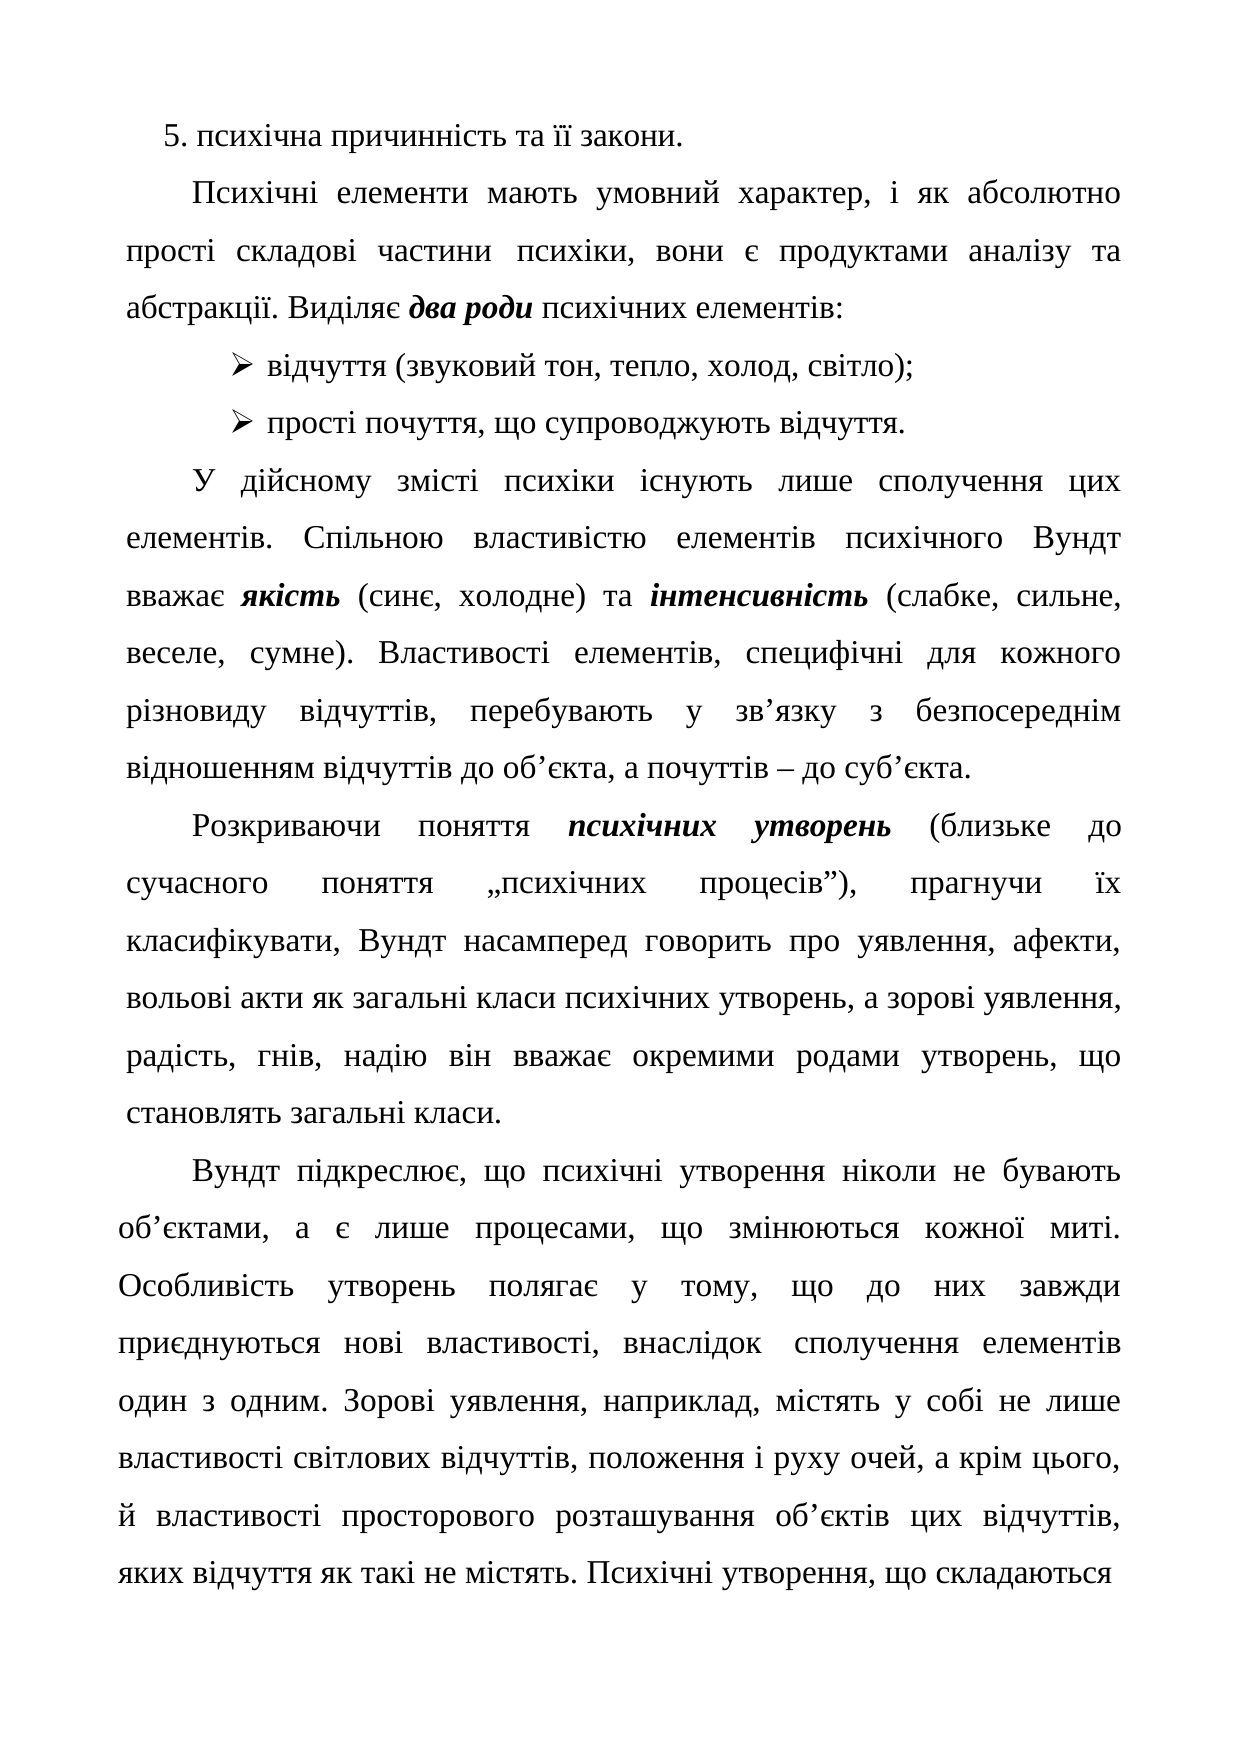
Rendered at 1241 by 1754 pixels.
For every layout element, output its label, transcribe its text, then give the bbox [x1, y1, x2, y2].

list відчуття (звуковий тон, тепло, холод, світло); [229, 345, 1144, 383]
text У дійсному змісті психіки існують лише сполучення цих елементів. Спільною властивістю елементів психічного Вундт вважає якість (синє, холодне) та інтенсивність (слабке, сильне, веселе, сумне). Властивості елементів, специфічні для кожного різновиду відчуттів, перебувають у зв’язку з безпосереднім відношенням відчуттів до об’єкта, а почуттів – до суб’єкта. [126, 460, 1122, 786]
text Розкриваючи поняття психічних утворень (близьке до сучасного поняття „психічних процесів”), прагнучи їх класифікувати, Вундт насамперед говорить про уявлення, афекти, вольові акти як загальні класи психічних утворень, а зорові уявлення, радість, гнів, надію він вважає окремими родами утворень, що становлять загальні класи. [126, 805, 1122, 1131]
list прості почуття, що супроводжують відчуття. [229, 402, 1144, 441]
text Вундт підкреслює, що психічні утворення ніколи не бувають об’єктами, а є лише процесами, що змінюються кожної миті. Особливість утворень полягає у тому, що до них завжди приєднуються нові властивості, внаслідок сполучення елементів один з одним. Зорові уявлення, наприклад, містять у собі не лише властивості світлових відчуттів, положення і руху очей, а крім цього, й властивості просторового розташування об’єктів цих відчуттів, яких відчуття як такі не містять. Психічні утворення, що складаються [118, 1150, 1122, 1591]
list психічна причинність та її закони. [163, 115, 1144, 153]
text Психічні елементи мають умовний характер, і як абсолютно прості складові частини психіки, вони є продуктами аналізу та абстракції. Виділяє два роди психічних елементів: [126, 172, 1122, 326]
